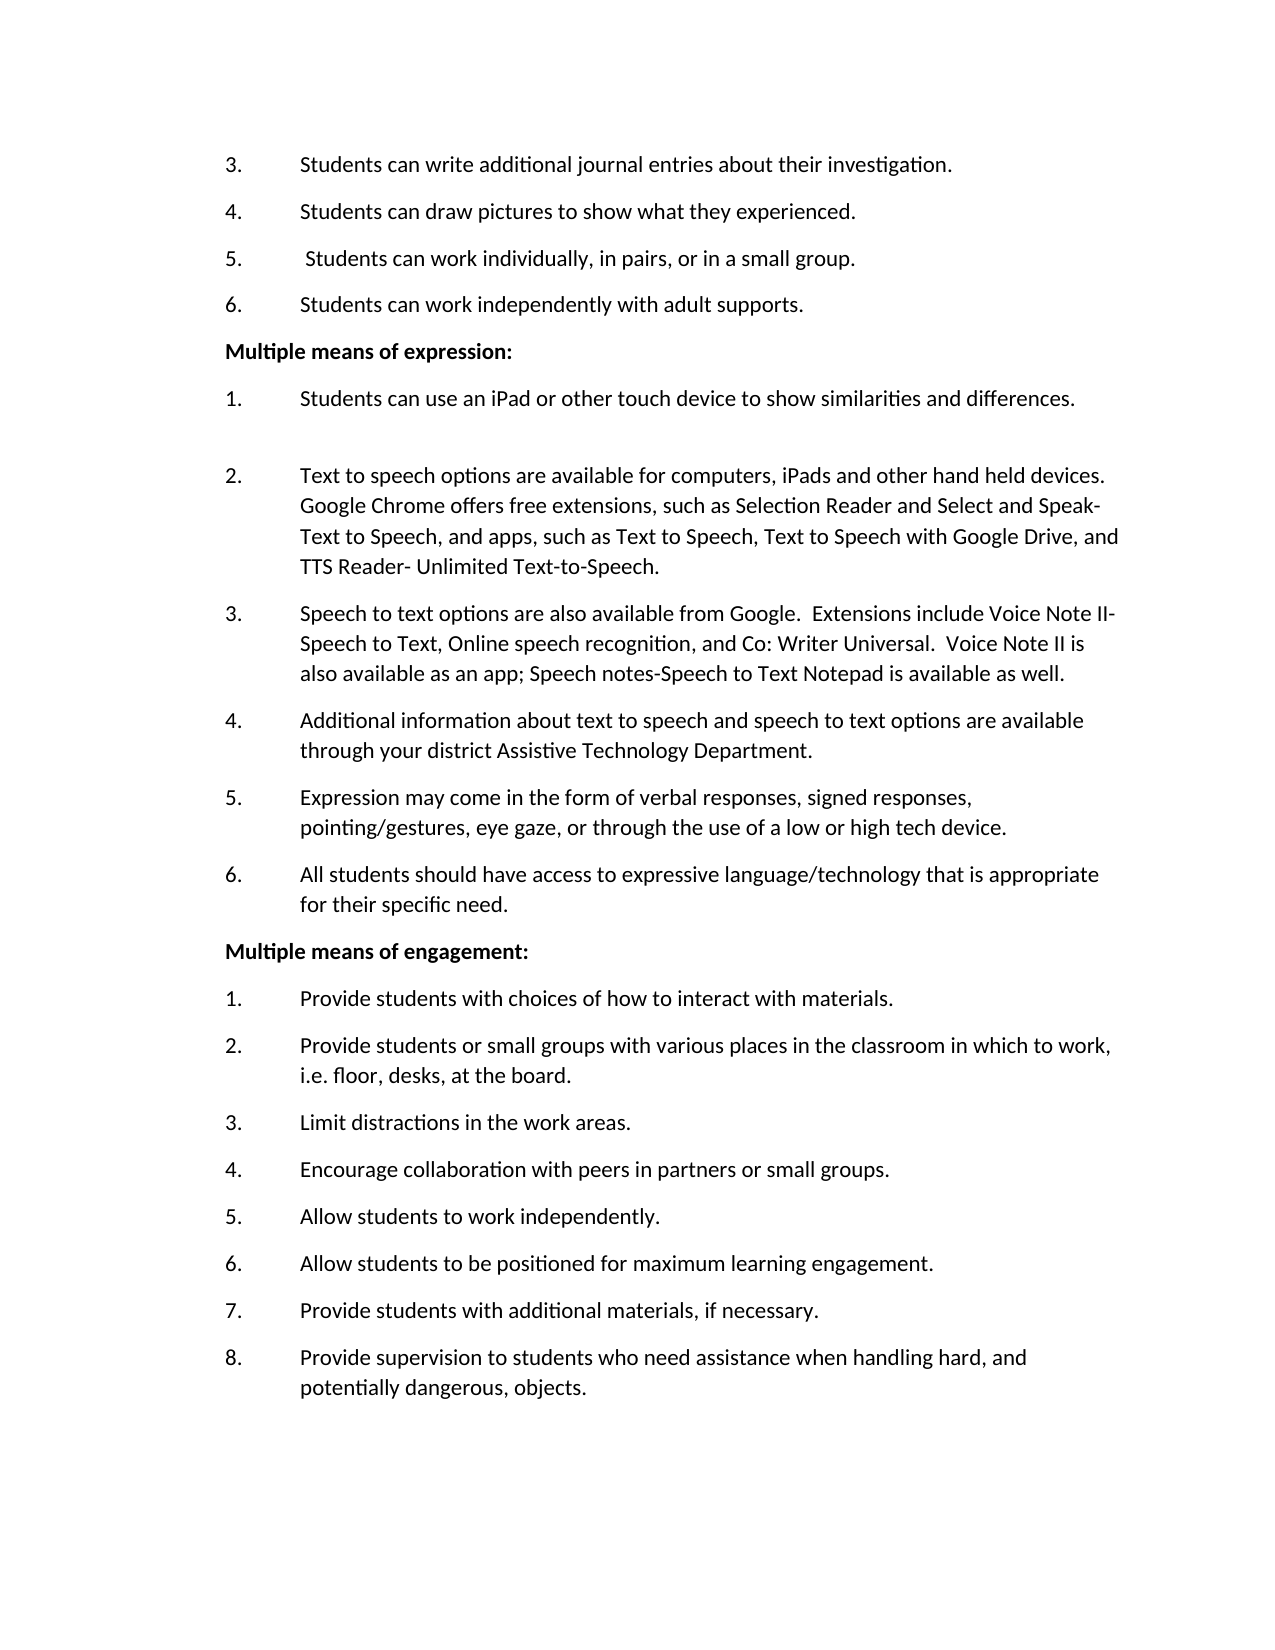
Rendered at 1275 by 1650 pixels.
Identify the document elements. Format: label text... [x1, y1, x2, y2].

text 1. Students can use an iPad or other touch device to show similarities and differences. [225, 384, 1125, 443]
text 4. Additional information about text to speech and speech to text options are available through your district Assistive Technology Department. [225, 706, 1125, 764]
text 4. Encourage collaboration with peers in partners or small groups. [225, 1155, 1125, 1183]
text 3. Students can write additional journal entries about their investigation. [225, 150, 1125, 178]
text 5. Allow students to work independently. [225, 1202, 1125, 1230]
text 8. Provide supervision to students who need assistance when handling hard, and potentially dangerous, objects. [225, 1343, 1125, 1401]
text 5. Students can work individually, in pairs, or in a small group. [225, 244, 1125, 272]
text 5. Expression may come in the form of verbal responses, signed responses, pointing/gestures, eye gaze, or through the use of a low or high tech device. [225, 783, 1125, 842]
text 6. Allow students to be positioned for maximum learning engagement. [225, 1249, 1125, 1277]
text 3. Speech to text options are also available from Google. Extensions include Voice Note II-Speech to Text, Online speech recognition, and Co: Writer Universal. Voice Note II is also available as an app; Speech notes-Speech to Text Notepad is available as well. [225, 599, 1125, 687]
text 4. Students can draw pictures to show what they experienced. [225, 197, 1125, 225]
text 6. Students can work independently with adult supports. [225, 291, 1125, 319]
text Multiple means of expression: [150, 337, 1125, 366]
text 3. Limit distractions in the work areas. [225, 1108, 1125, 1136]
text 7. Provide students with additional materials, if necessary. [225, 1296, 1125, 1324]
text 2. Provide students or small groups with various places in the classroom in which to work, i.e. floor, desks, at the board. [225, 1031, 1125, 1089]
text 1. Provide students with choices of how to interact with materials. [225, 984, 1125, 1012]
text 2. Text to speech options are available for computers, iPads and other hand held devices. Google Chrome offers free extensions, such as Selection Reader and Select and Speak-Text to Speech, and apps, such as Text to Speech, Text to Speech with Google Drive, and TTS Reader- Unlimited Text-to-Speech. [225, 461, 1125, 580]
text Multiple means of engagement: [150, 937, 1125, 966]
text 6. All students should have access to expressive language/technology that is appropriate for their specific need. [225, 860, 1125, 919]
